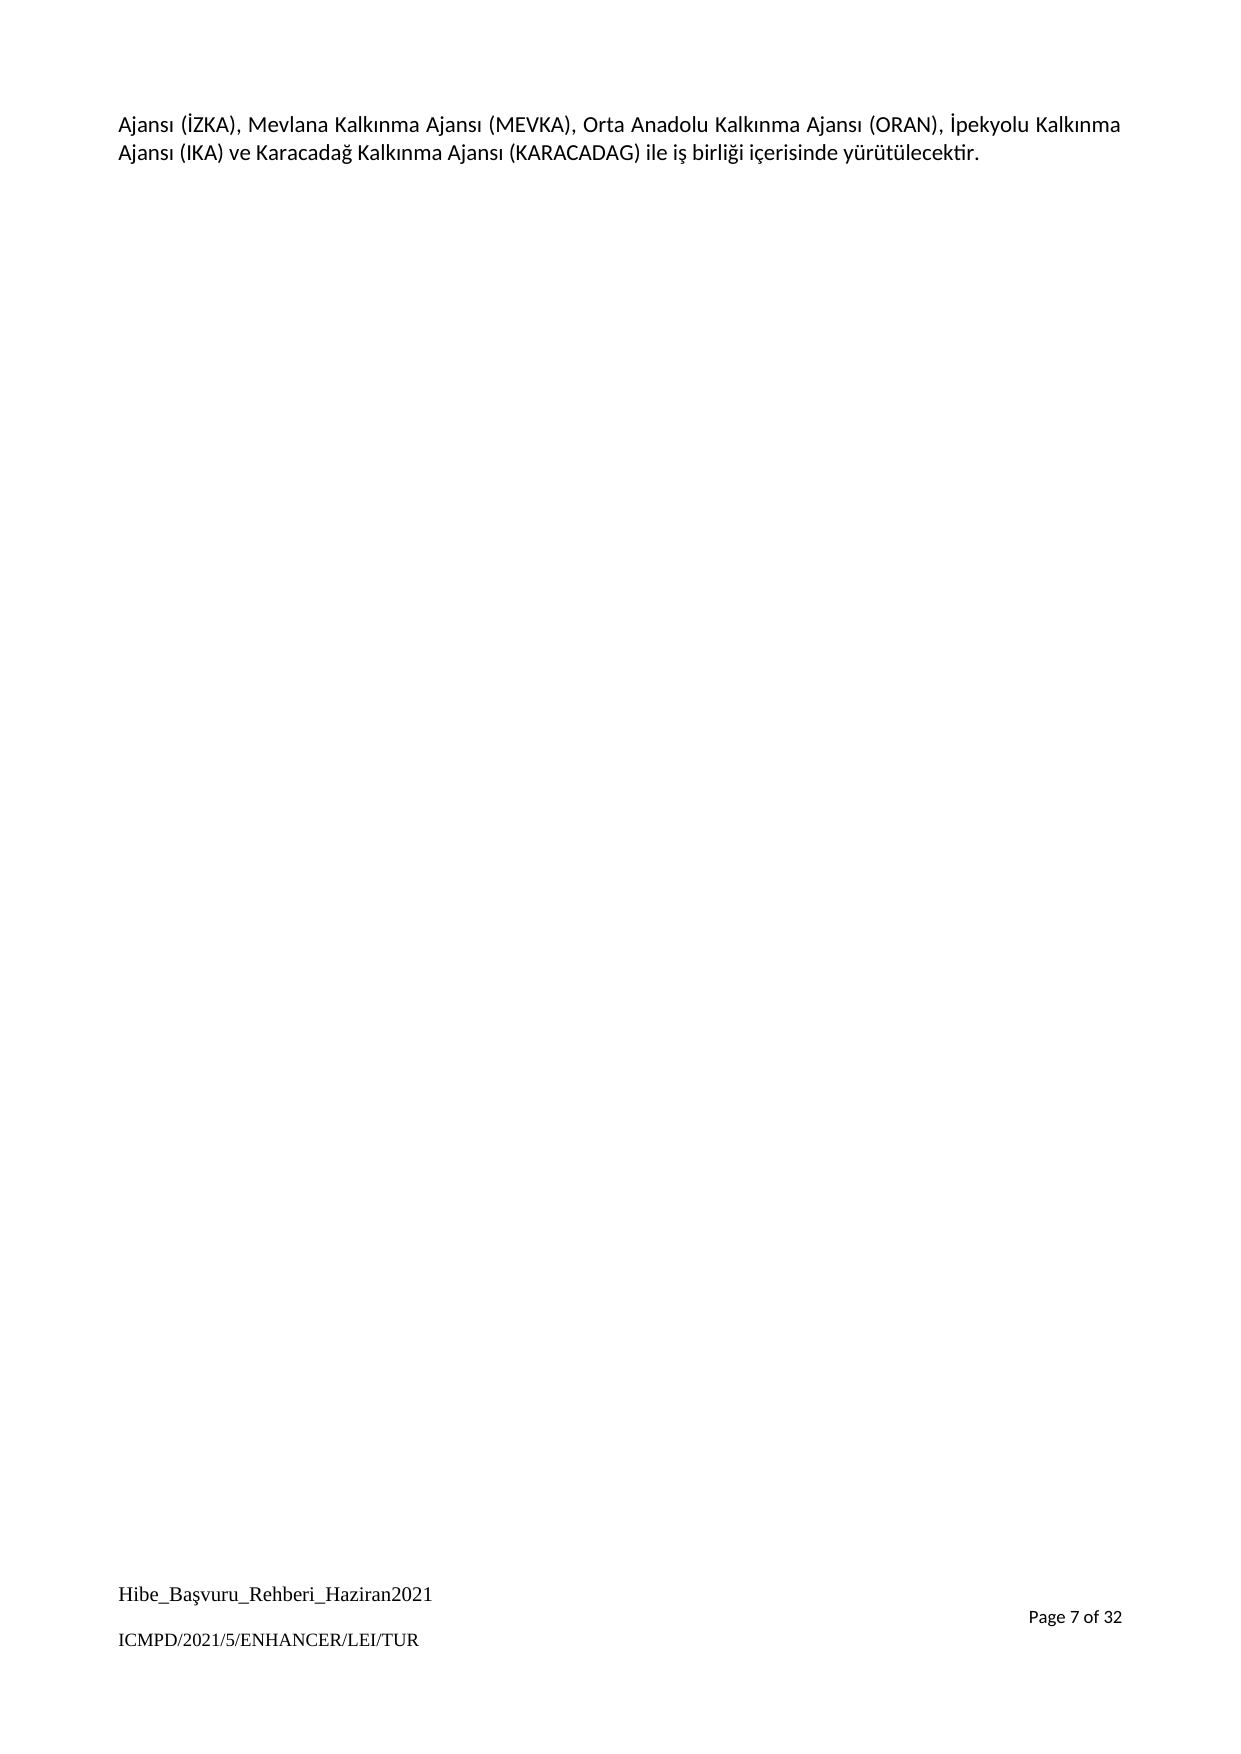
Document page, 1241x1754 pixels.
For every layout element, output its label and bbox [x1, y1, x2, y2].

text [118, 110, 1122, 166]
